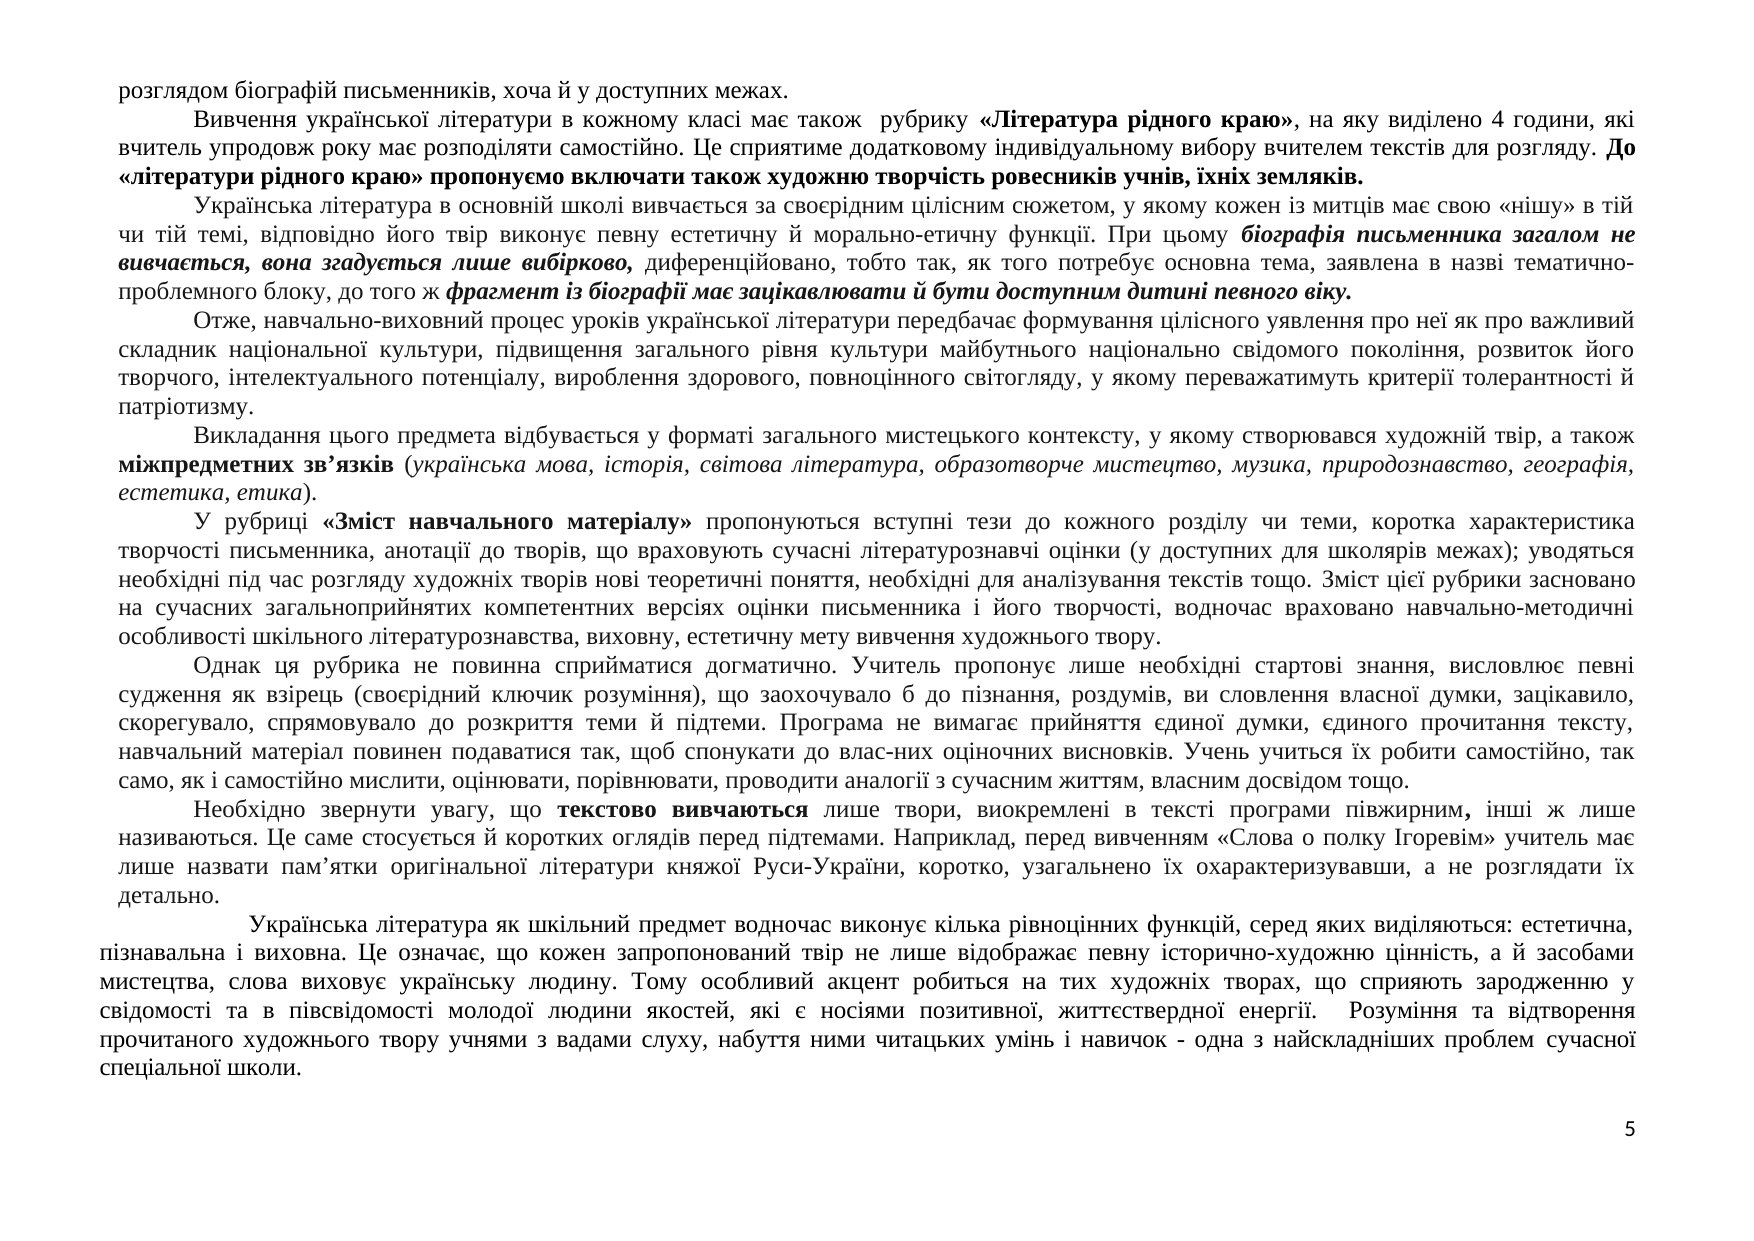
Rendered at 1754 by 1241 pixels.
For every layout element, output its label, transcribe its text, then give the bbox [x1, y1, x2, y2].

text Однак ця рубрика не повинна сприйматися догматично. Учитель пропонує лише необхідні стартові знання, висловлює певні судження як взірець (своєрідний ключик розуміння), що заохочувало б до пізнання, роздумів, ви словлення власної думки, зацікавило, скорегувало, спрямовувало до розкриття теми й підтеми. Програма не вимагає прийняття єдиної думки, єдиного прочитання тексту, навчальний матеріал повинен подаватися так, щоб спонукати до влас-них оціночних висновків. Учень учиться їх робити самостійно, так само, як і самостійно мислити, оцінювати, порівнювати, проводити аналогії з сучасним життям, власним досвідом тощо. [118, 650, 1636, 794]
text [118, 75, 1636, 104]
text Отже, навчально-виховний процес уроків української літератури передбачає формування цілісного уявлення про неї як про важливий складник національної культури, підвищення загального рівня культури майбутнього національно свідомого покоління, розвиток його творчого, інтелектуального потенціалу, вироблення здорового, повноцінного світогляду, у якому переважатимуть критерії толерантності й патріотизму. [118, 305, 1636, 420]
text Необхідно звернути увагу, що текстово вивчаються лише твори, виокремлені в тексті програми півжирним, інші ж лише називаються. Це саме стосується й коротких оглядів перед підтемами. Наприклад, перед вивченням «Слова о полку Ігоревім» учитель має лише назвати пам’ятки оригінальної літератури княжої Руси-України, коротко, узагальнено їх охарактеризувавши, а не розглядати їх детально. [118, 794, 1636, 909]
text Викладання цього предмета відбувається у форматі загального мистецького контексту, у якому створювався художній твір, а також міжпредметних зв’язків (українська мова, історія, світова література, образотворче мистецтво, музика, природознавство, географія, естетика, етика). [118, 420, 1636, 506]
text У рубриці «Зміст навчального матеріалу» пропонуються вступні тези до кожного розділу чи теми, коротка характеристика творчості письменника, анотації до творів, що враховують сучасні літературознавчі оцінки (у доступних для школярів межах); уводяться необхідні під час розгляду художніх творів нові теоретичні поняття, необхідні для аналізування текстів тощо. Зміст цієї рубрики засновано на сучасних загальноприйнятих компетентних версіях оцінки письменника і його творчості, водночас враховано навчально-методичні особливості шкільного літературознавства, виховну, естетичну мету вивчення художнього твору. [118, 506, 1636, 650]
text Українська література як шкільний предмет водночас виконує кілька рівноцінних функцій, серед яких виділяються: естетична, пізнавальна і виховна. Це означає, що кожен запропонований твір не лише відображає певну історично-художню цінність, а й засобами мистецтва, слова виховує українську людину. Тому особливий акцент робиться на тих художніх творах, що сприяють зародженню у свідомості та в півсвідомості молодої людини якостей, які є носіями позитивної, життєствердної енергії. Розуміння та відтворення прочитаного художнього твору учнями з вадами слуху, набуття ними читацьких умінь і навичок - одна з найскладніших проблем сучасної спеціальної школи. [99, 909, 1636, 1081]
text Українська література в основній школі вивчається за своєрідним цілісним сюжетом, у якому кожен із митців має свою «нішу» в тій чи тій темі, відповідно його твір виконує певну естетичну й морально-етичну функції. При цьому біографія письменника загалом не вивчається, вона згадується лише вибірково, диференційовано, тобто так, як того потребує основна тема, заявлена в назві тематично-проблемного блоку, до того ж фрагмент із біографії має зацікавлювати й бути доступним дитині певного віку. [118, 190, 1636, 305]
text Вивчення української літератури в кожному класі має також рубрику «Література рідного краю», на яку виділено 4 години, які вчитель упродовж року має розподіляти самостійно. Це сприятиме додатковому індивідуальному вибору вчителем текстів для розгляду. До «літератури рідного краю» пропонуємо включати також художню творчість ровесників учнів, їхніх земляків. [118, 104, 1636, 190]
